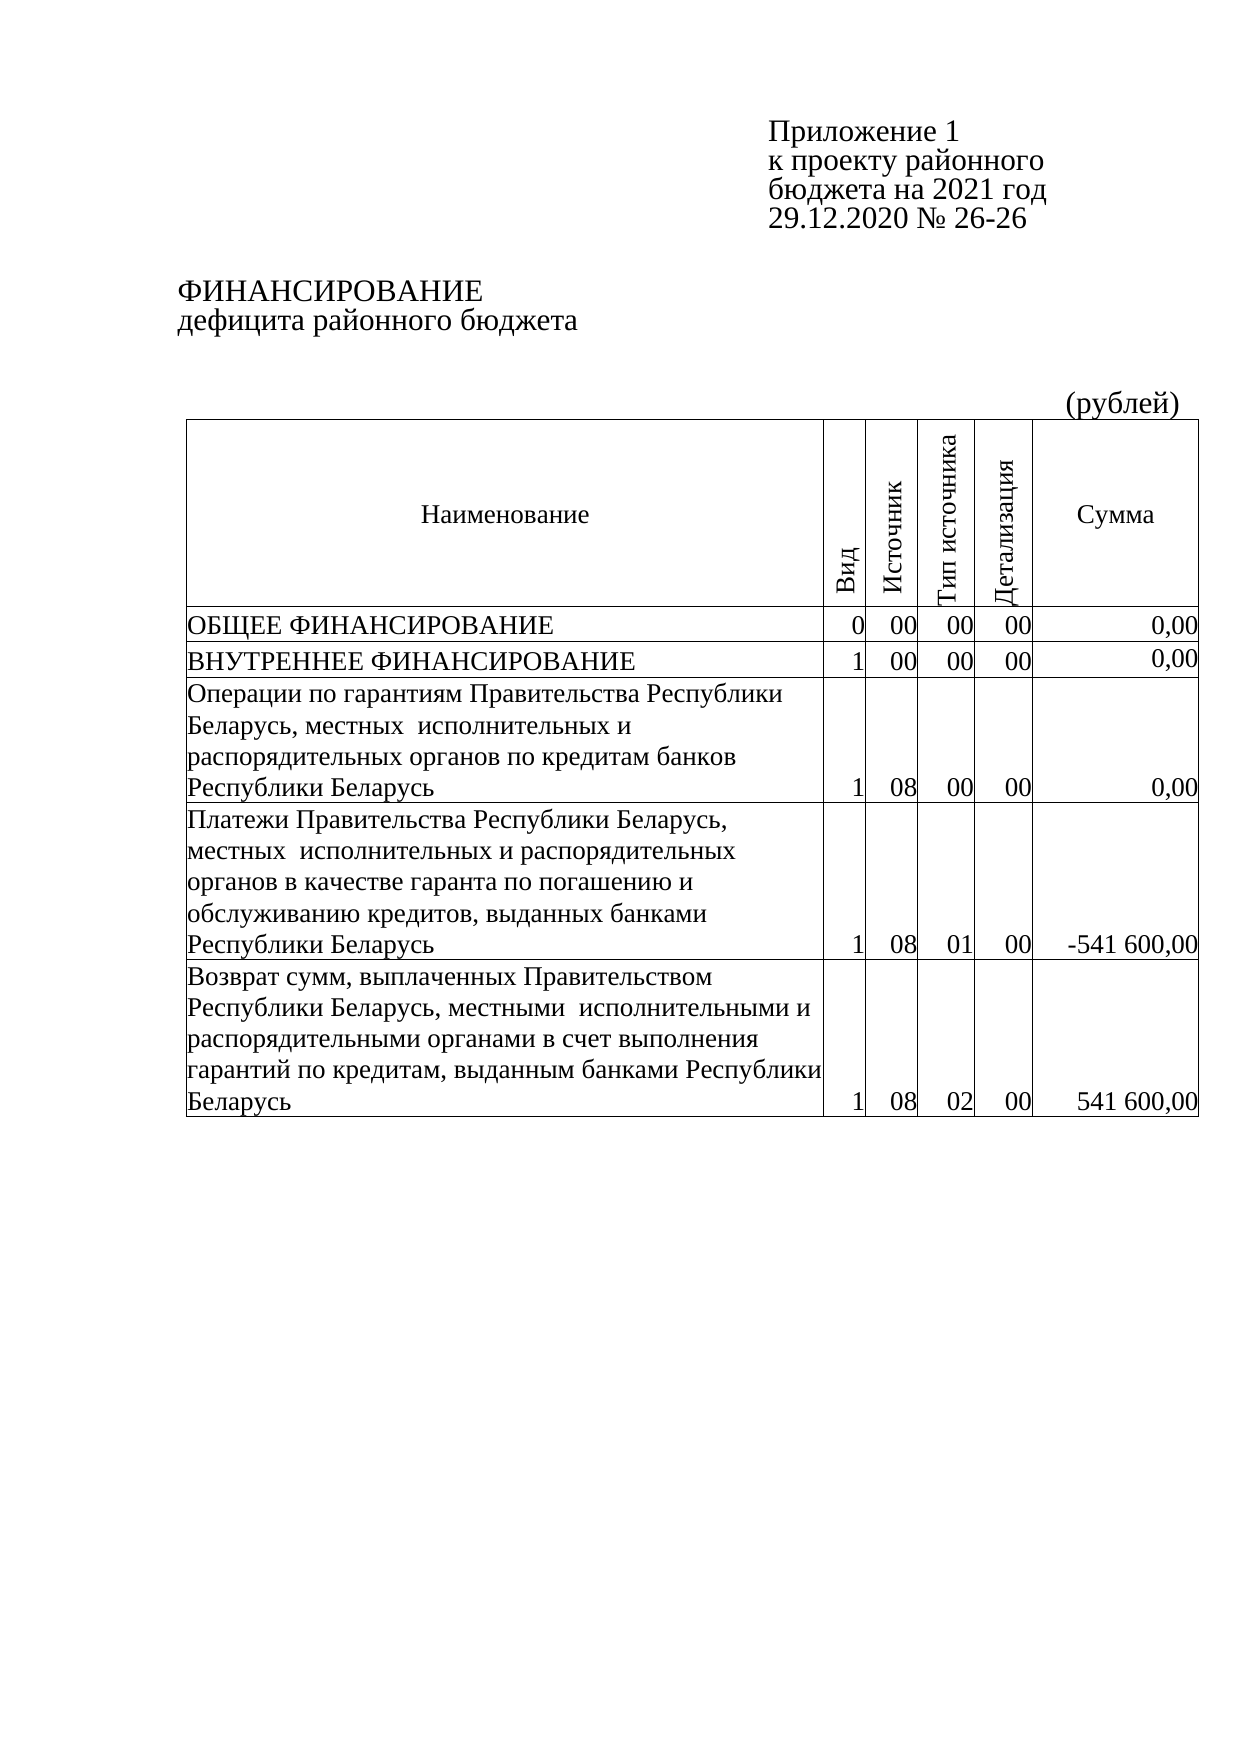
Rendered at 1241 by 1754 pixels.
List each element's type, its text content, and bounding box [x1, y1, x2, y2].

table_cell 08 [866, 803, 917, 959]
table_cell 541 600,00 [1033, 960, 1198, 1116]
table_cell 0,00 [1033, 678, 1198, 802]
table_header Источник [866, 420, 917, 606]
table_cell 1 [824, 678, 865, 802]
table_cell 00 [975, 678, 1032, 802]
table_cell 01 [918, 803, 974, 959]
text Приложение 1 [768, 118, 1181, 147]
table_cell 0 [824, 607, 865, 641]
table_cell 08 [866, 960, 917, 1116]
text к проекту районного [768, 147, 1181, 176]
table_header Наименование [187, 420, 823, 606]
table_cell 08 [866, 678, 917, 802]
table_cell 00 [975, 642, 1032, 677]
table_cell 00 [918, 678, 974, 802]
table_cell -541 600,00 [1033, 803, 1198, 959]
table_cell 1 [824, 803, 865, 959]
table_header Детализация [975, 420, 1032, 606]
text 29.12.2020 № 26-26 [768, 206, 1181, 235]
table_cell Возврат сумм, выплаченных Правительством Республики Беларусь, местными исполнительными и распорядительными органами в счет выполнения гарантий по кредитам, выданным банками Республики Беларусь [187, 960, 823, 1116]
table_header Вид [824, 420, 865, 606]
table_cell 00 [918, 607, 974, 641]
text дефицита районного бюджета [177, 307, 1181, 336]
text ФИНАНСИРОВАНИЕ [177, 278, 1181, 307]
table_cell 0,00 [1033, 607, 1198, 641]
table_cell 02 [918, 960, 974, 1116]
table_cell Операции по гарантиям Правительства Республики Беларусь, местных исполнительных и распорядительных органов по кредитам банков Республики Беларусь [187, 678, 823, 802]
text бюджета на 2021 год [768, 176, 1181, 206]
table_cell ОБЩЕЕ ФИНАНСИРОВАНИЕ [187, 607, 823, 641]
table_cell 00 [975, 607, 1032, 641]
table_cell 0,00 [1033, 642, 1198, 677]
table_cell Платежи Правительства Республики Беларусь, местных исполнительных и распорядительных органов в качестве гаранта по погашению и обслуживанию кредитов, выданных банками Республики Беларусь [187, 803, 823, 959]
table_cell ВНУТРЕННЕЕ ФИНАНСИРОВАНИЕ [187, 642, 823, 677]
table_header Тип источника [918, 420, 974, 606]
table_cell 00 [918, 642, 974, 677]
table_cell 00 [975, 803, 1032, 959]
text (рублей) [177, 390, 1181, 419]
table_cell 00 [866, 607, 917, 641]
table_cell 00 [975, 960, 1032, 1116]
table_header Сумма [1033, 420, 1198, 606]
table_cell 00 [866, 642, 917, 677]
table_cell 1 [824, 642, 865, 677]
table_cell 1 [824, 960, 865, 1116]
